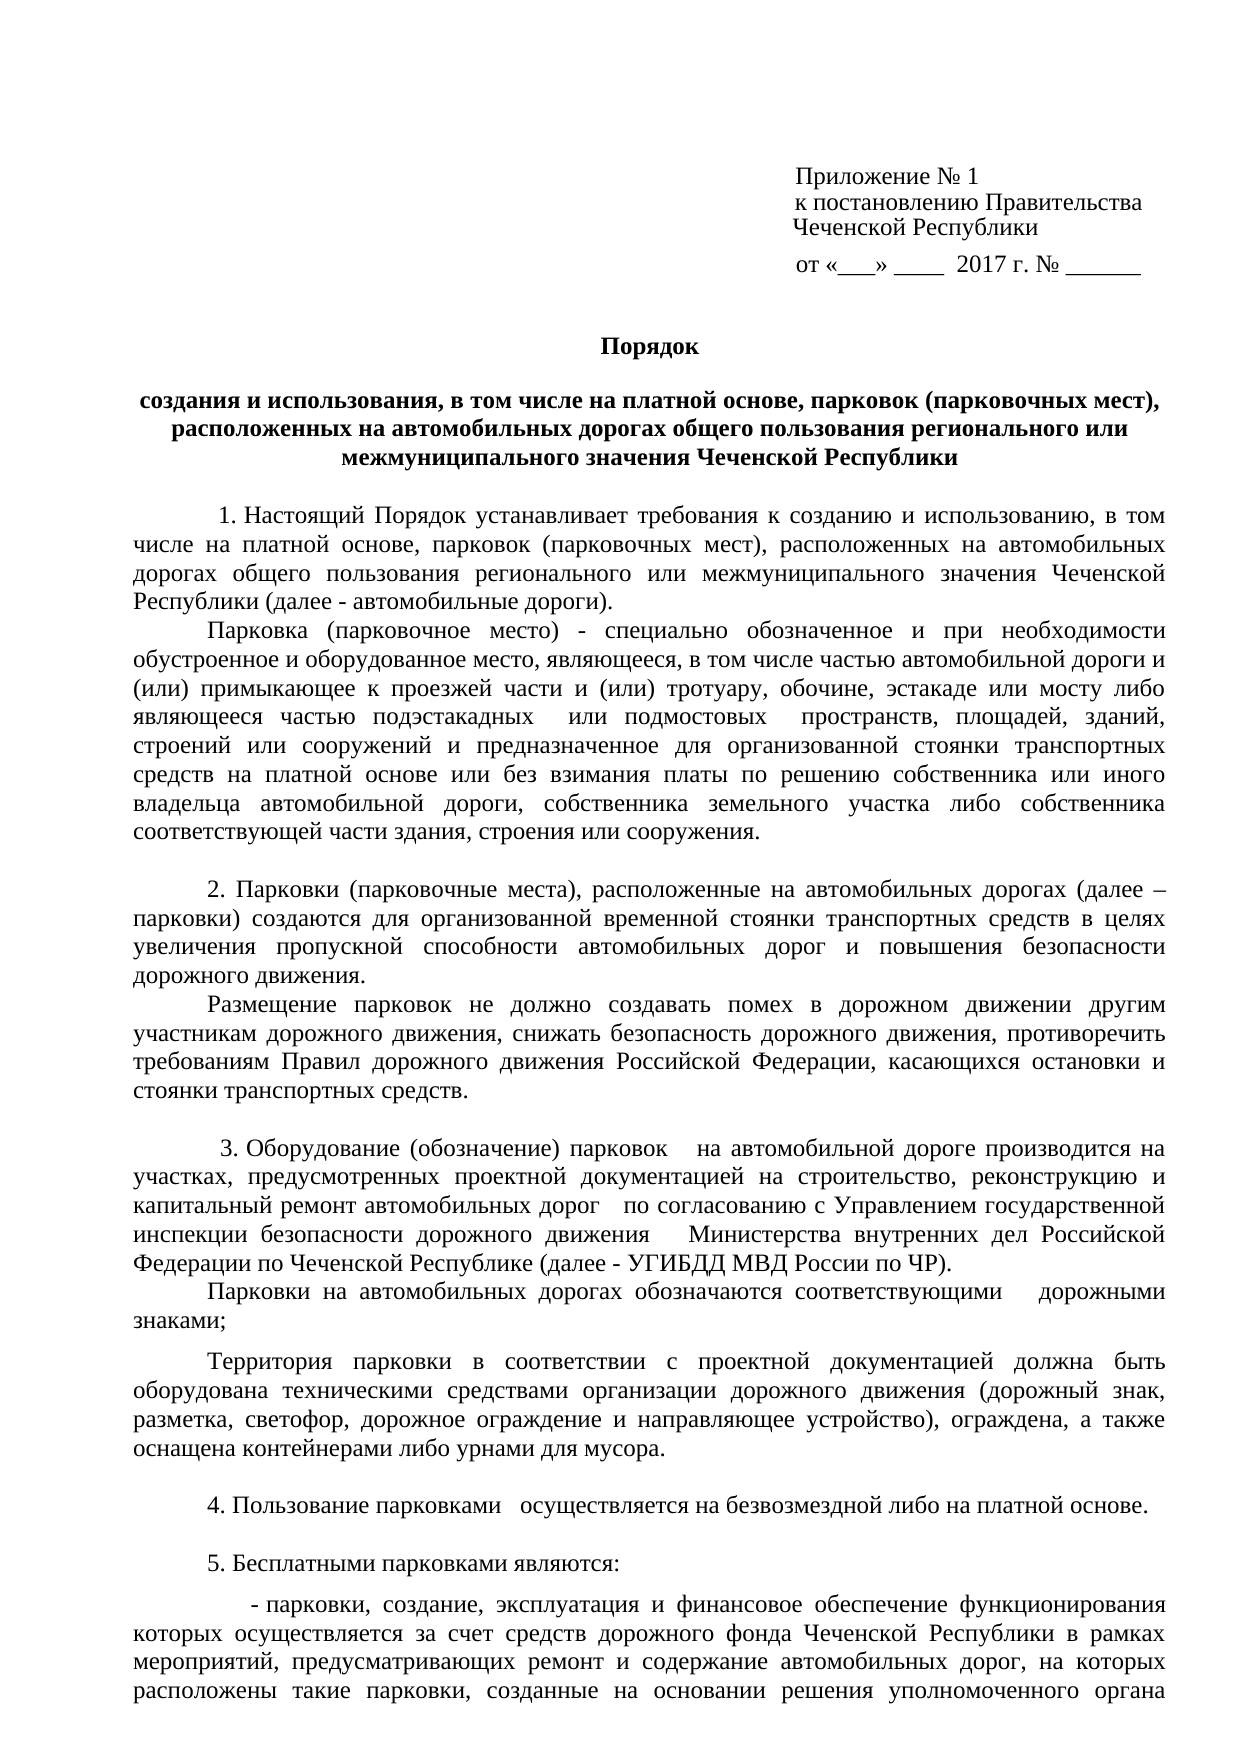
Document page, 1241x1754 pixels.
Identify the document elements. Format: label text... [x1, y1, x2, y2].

text Парковки на автомобильных дорогах обозначаются соответствующими дорожными знаками; [133, 1276, 1167, 1334]
text Чеченской Республики [194, 215, 1168, 240]
text 3. Оборудование (обозначение) парковок на автомобильной дороге производится на участках, предусмотренных проектной документацией на строительство, реконструкцию и капитальный ремонт автомобильных дорог по согласованию с Управлением государственной инспекции безопасности дорожного движения Министерства внутренних дел Российской Федерации по Чеченской Республике (далее - УГИБДД МВД России по ЧР). [133, 1133, 1167, 1276]
text 4. Пользование парковками осуществляется на безвозмездной либо на платной основе. [133, 1490, 1167, 1519]
text создания и использования, в том числе на платной основе, парковок (парковочных мест), расположенных на автомобильных дорогах общего пользования регионального или межмуниципального значения Чеченской Республики [133, 385, 1167, 471]
text 5. Бесплатными парковками являются: [133, 1548, 1167, 1576]
text 1. Настоящий Порядок устанавливает требования к созданию и использованию, в том числе на платной основе, парковок (парковочных мест), расположенных на автомобильных дорогах общего пользования регионального или межмуниципального значения Чеченской Республики (далее - автомобильные дороги). [133, 500, 1167, 615]
text Размещение парковок не должно создавать помех в дорожном движении другим участникам дорожного движения, снижать безопасность дорожного движения, противоречить требованиям Правил дорожного движения Российской Федерации, касающихся остановки и стоянки транспортных средств. [133, 989, 1167, 1104]
text от «___» ____ 2017 г. № ______ [194, 253, 1211, 278]
text Порядок [133, 331, 1167, 360]
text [133, 1589, 1167, 1704]
text Приложение № 1 [193, 162, 1168, 190]
text Территория парковки в соответствии с проектной документацией должна быть оборудована техническими средствами организации дорожного движения (дорожный знак, разметка, светофор, дорожное ограждение и направляющее устройство), ограждена, а также оснащена контейнерами либо урнами для мусора. [133, 1346, 1167, 1461]
text 2. Парковки (парковочные места), расположенные на автомобильных дорогах (далее – парковки) создаются для организованной временной стоянки транспортных средств в целях увеличения пропускной способности автомобильных дорог и повышения безопасности дорожного движения. [133, 874, 1167, 989]
text к постановлению Правительства [194, 190, 1168, 215]
text Парковка (парковочное место) - специально обозначенное и при необходимости обустроенное и оборудованное место, являющееся, в том числе частью автомобильной дороги и (или) примыкающее к проезжей части и (или) тротуару, обочине, эстакаде или мосту либо являющееся частью подэстакадных или подмостовых пространств, площадей, зданий, строений или сооружений и предназначенное для организованной стоянки транспортных средств на платной основе или без взимания платы по решению собственника или иного владельца автомобильной дороги, собственника земельного участка либо собственника соответствующей части здания, строения или сооружения. [133, 615, 1167, 845]
